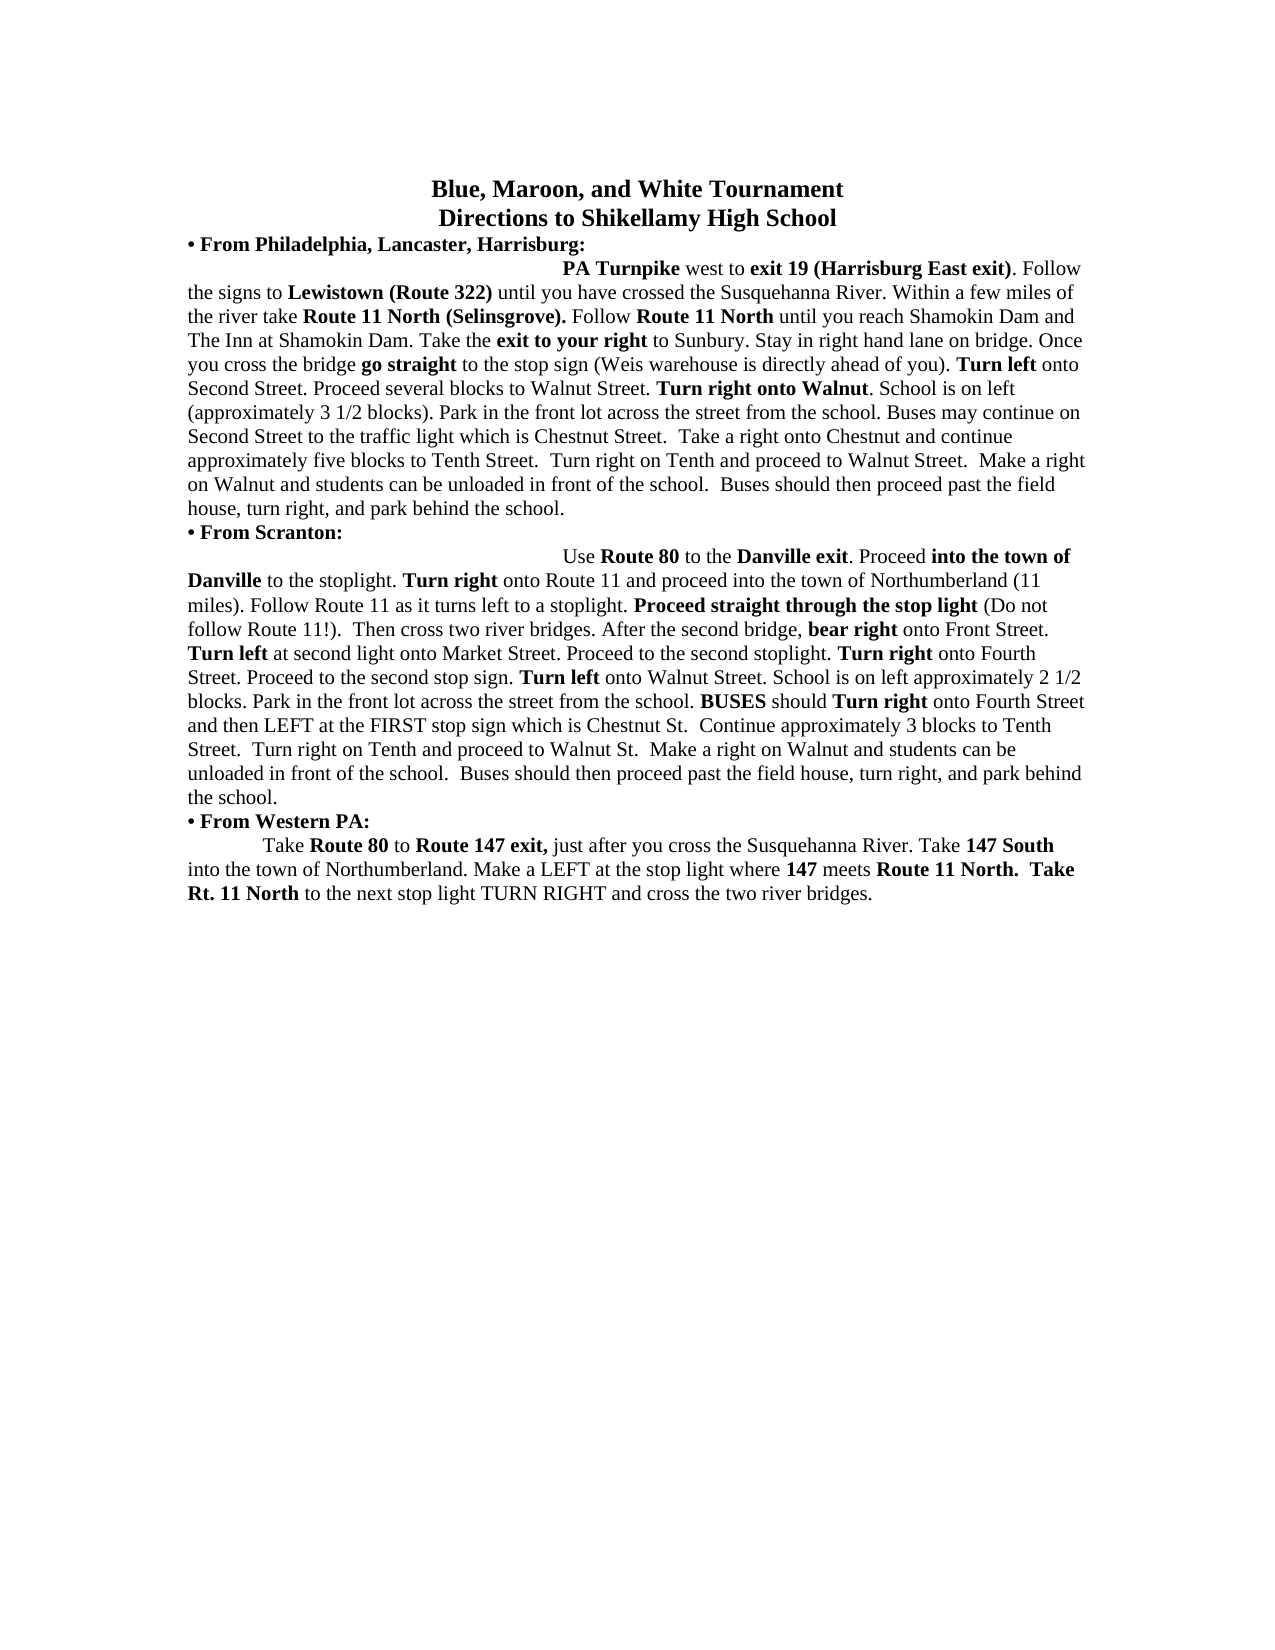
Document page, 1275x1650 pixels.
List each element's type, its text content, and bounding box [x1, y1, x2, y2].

text Blue, Maroon, and White Tournament [187, 174, 1087, 203]
text PA Turnpike west to exit 19 (Harrisburg East exit). Follow the signs to Lewistown (Route 322) until you have crossed the Susquehanna River. Within a few miles of the river take Route 11 North (Selinsgrove). Follow Route 11 North until you reach Shamokin Dam and The Inn at Shamokin Dam. Take the exit to your right to Sunbury. Stay in right hand lane on bridge. Once you cross the bridge go straight to the stop sign (Weis warehouse is directly ahead of you). Turn left onto Second Street. Proceed several blocks to Walnut Street. Turn right onto Walnut. School is on left (approximately 3 1/2 blocks). Park in the front lot across the street from the school. Buses may continue on Second Street to the traffic light which is Chestnut Street. Take a right onto Chestnut and continue approximately five blocks to Tenth Street. Turn right on Tenth and proceed to Walnut Street. Make a right on Walnut and students can be unloaded in front of the school. Buses should then proceed past the field house, turn right, and park behind the school. [187, 256, 1087, 520]
text • From Western PA: [187, 809, 1087, 833]
text Take Route 80 to Route 147 exit, just after you cross the Susquehanna River. Take 147 South into the town of Northumberland. Make a LEFT at the stop light where 147 meets Route 11 North. Take Rt. 11 North to the next stop light TURN RIGHT and cross the two river bridges. [187, 833, 1087, 905]
text Use Route 80 to the Danville exit. Proceed into the town of Danville to the stoplight. Turn right onto Route 11 and proceed into the town of Northumberland (11 miles). Follow Route 11 as it turns left to a stoplight. Proceed straight through the stop light (Do not follow Route 11!). Then cross two river bridges. After the second bridge, bear right onto Front Street. Turn left at second light onto Market Street. Proceed to the second stoplight. Turn right onto Fourth Street. Proceed to the second stop sign. Turn left onto Walnut Street. School is on left approximately 2 1/2 blocks. Park in the front lot across the street from the school. BUSES should Turn right onto Fourth Street and then LEFT at the FIRST stop sign which is Chestnut St. Continue approximately 3 blocks to Tenth Street. Turn right on Tenth and proceed to Walnut St. Make a right on Walnut and students can be unloaded in front of the school. Buses should then proceed past the field house, turn right, and park behind the school. [187, 544, 1087, 809]
text • From Scranton: [187, 520, 1087, 544]
text • From Philadelphia, Lancaster, Harrisburg: [187, 232, 1087, 256]
text Directions to Shikellamy High School [187, 203, 1087, 232]
